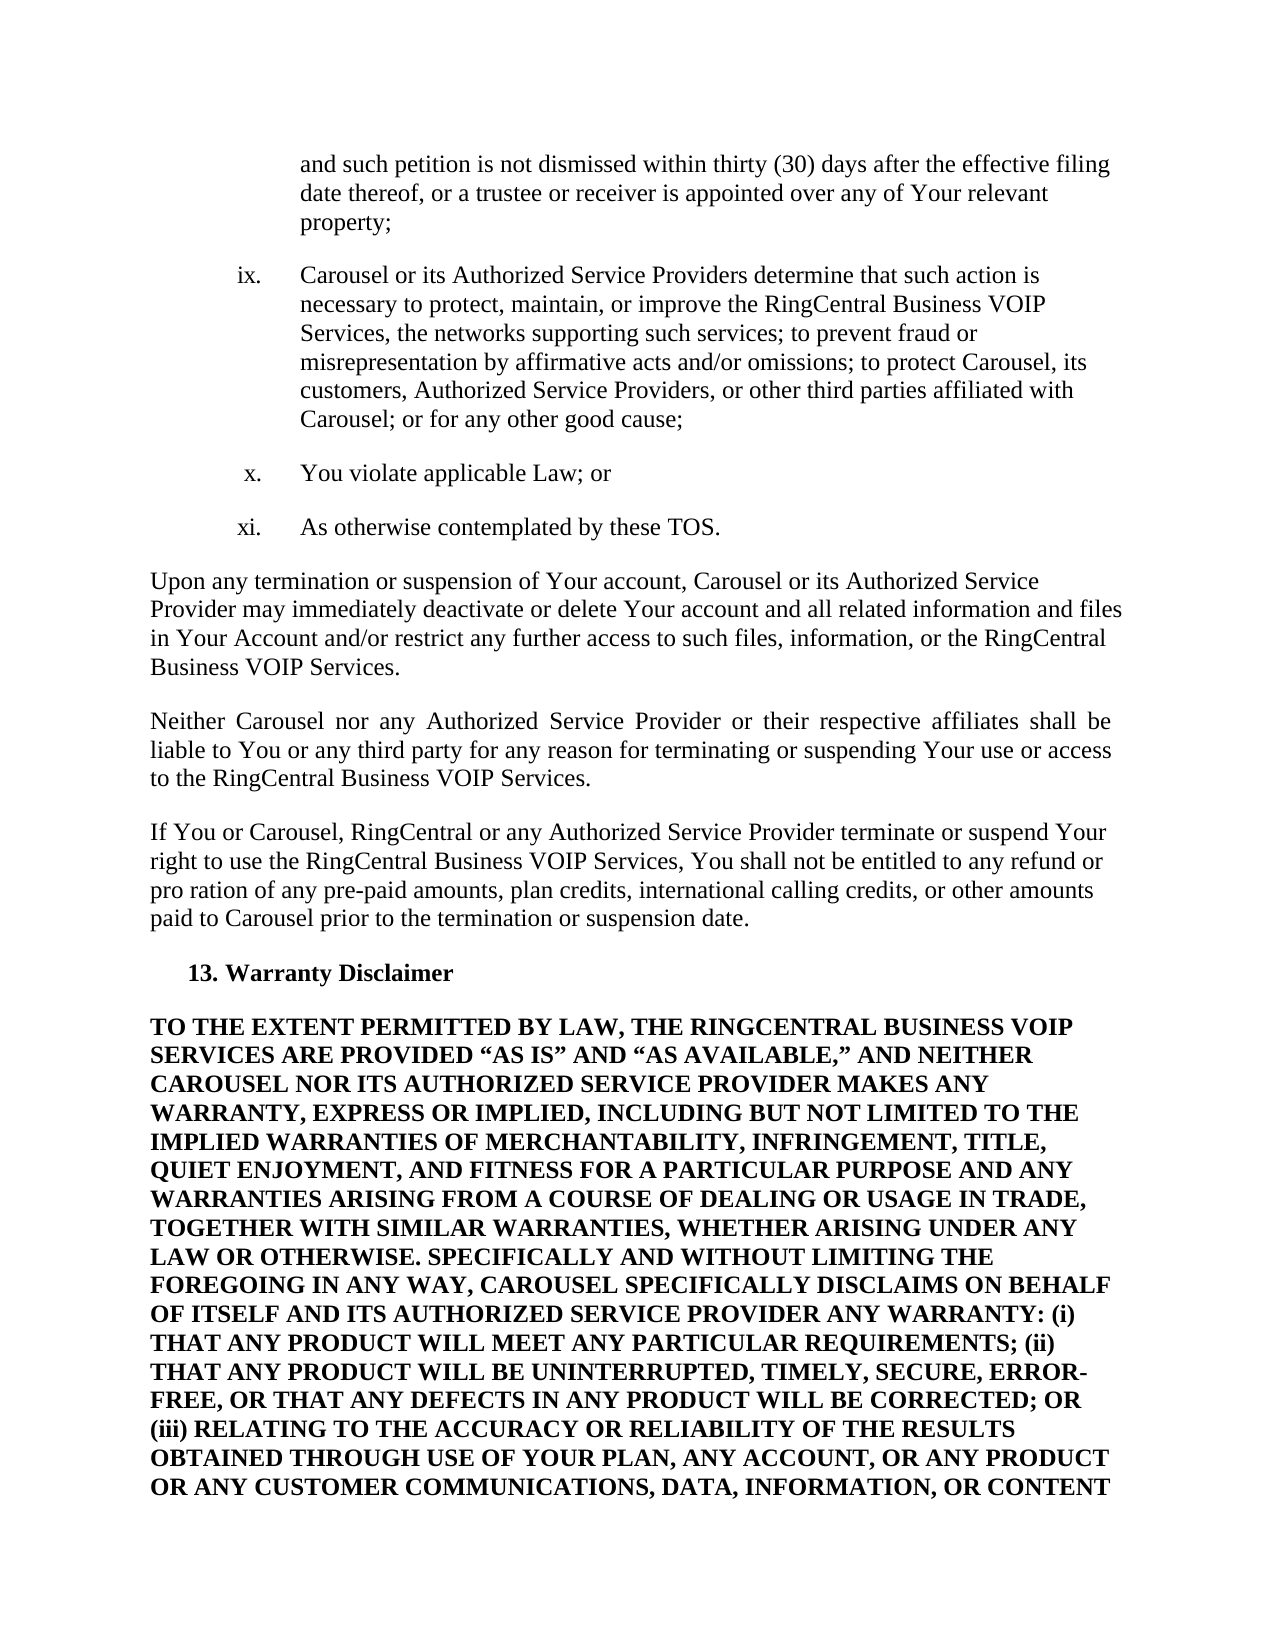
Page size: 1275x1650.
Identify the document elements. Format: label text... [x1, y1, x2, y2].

text TO THE EXTENT PERMITTED BY LAW, THE RINGCENTRAL BUSINESS VOIP SERVICES ARE PROVIDED “AS IS” AND “AS AVAILABLE,” AND NEITHER CAROUSEL NOR ITS AUTHORIZED SERVICE PROVIDER MAKES ANY WARRANTY, EXPRESS OR IMPLIED, INCLUDING BUT NOT LIMITED TO THE IMPLIED WARRANTIES OF MERCHANTABILITY, INFRINGEMENT, TITLE, QUIET ENJOYMENT, AND FITNESS FOR A PARTICULAR PURPOSE AND ANY WARRANTIES ARISING FROM A COURSE OF DEALING OR USAGE IN TRADE, TOGETHER WITH SIMILAR WARRANTIES, WHETHER ARISING UNDER ANY LAW OR OTHERWISE. SPECIFICALLY AND WITHOUT LIMITING THE FOREGOING IN ANY WAY, CAROUSEL SPECIFICALLY DISCLAIMS ON BEHALF OF ITSELF AND ITS AUTHORIZED SERVICE PROVIDER ANY WARRANTY: (i) THAT ANY PRODUCT WILL MEET ANY PARTICULAR REQUIREMENTS; (ii) THAT ANY PRODUCT WILL BE UNINTERRUPTED, TIMELY, SECURE, ERROR-FREE, OR THAT ANY DEFECTS IN ANY PRODUCT WILL BE CORRECTED; OR (iii) RELATING TO THE ACCURACY OR RELIABILITY OF THE RESULTS OBTAINED THROUGH USE OF YOUR PLAN, ANY ACCOUNT, OR ANY PRODUCT OR ANY CUSTOMER COMMUNICATIONS, DATA, INFORMATION, OR CONTENT [150, 1012, 1118, 1500]
list Carousel or its Authorized Service Providers determine that such action is necessary to protect, maintain, or improve the RingCentral Business VOIP Services, the networks supporting such services; to prevent fraud or misrepresentation by affirmative acts and/or omissions; to protect Carousel, its customers, Authorized Service Providers, or other third parties affiliated with Carousel; or for any other good cause; [237, 261, 1099, 433]
text If You or Carousel, RingCentral or any Authorized Service Provider terminate or suspend Your right to use the RingCentral Business VOIP Services, You shall not be entitled to any refund or pro ration of any pre-paid amounts, plan credits, international calling credits, or other amounts paid to Carousel prior to the termination or suspension date. [150, 817, 1123, 932]
text and such petition is not dismissed within thirty (30) days after the effective filing date thereof, or a trustee or receiver is appointed over any of Your relevant property; [300, 149, 1112, 235]
text Upon any termination or suspension of Your account, Carousel or its Authorized Service Provider may immediately deactivate or delete Your account and all related information and files in Your Account and/or restrict any further access to such files, information, or the RingCentral Business VOIP Services. [150, 566, 1127, 681]
list You violate applicable Law; or [244, 458, 1135, 487]
list As otherwise contemplated by these TOS. [237, 512, 1135, 541]
text Neither Carousel nor any Authorized Service Provider or their respective affiliates shall be liable to You or any third party for any reason for terminating or suspending Your use or access to the RingCentral Business VOIP Services. [150, 706, 1113, 792]
subtitle Warranty Disclaimer [187, 958, 1135, 987]
